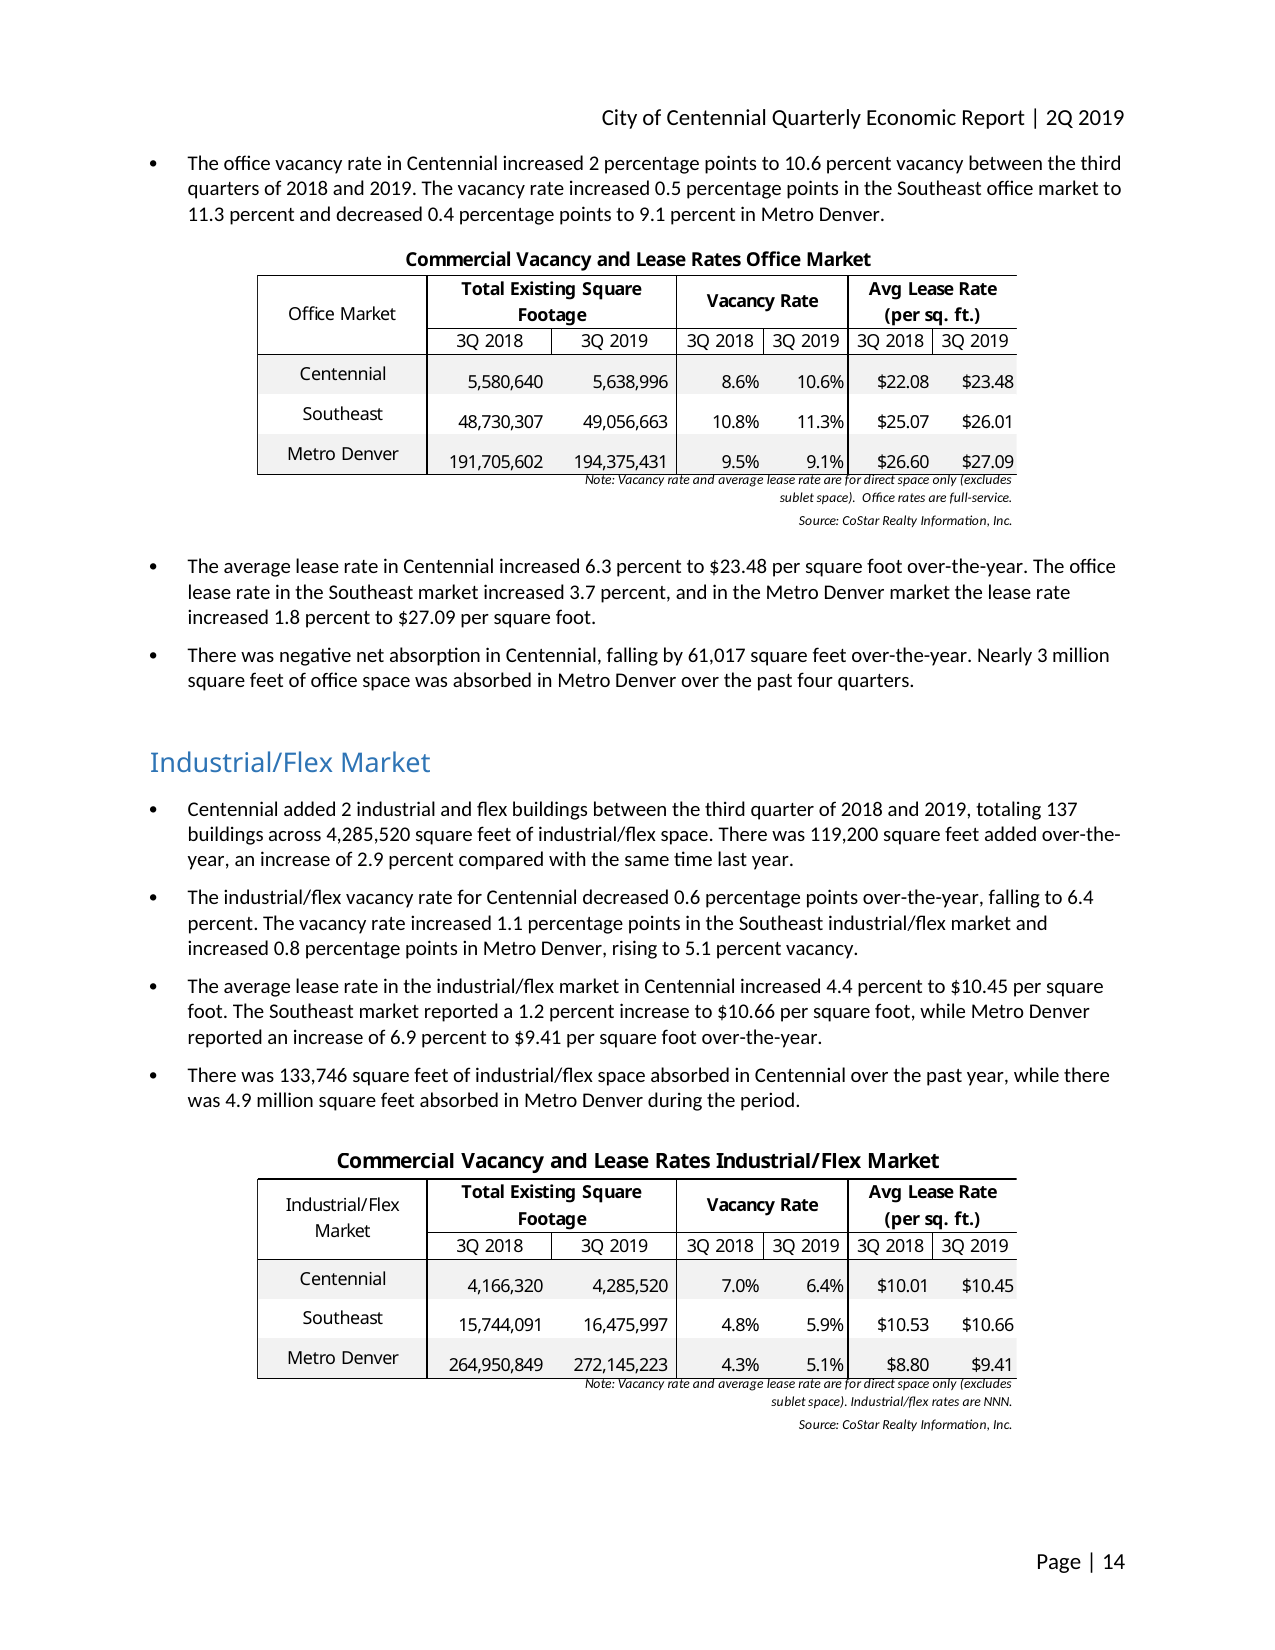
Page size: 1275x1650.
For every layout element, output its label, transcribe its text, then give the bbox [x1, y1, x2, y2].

list There was negative net absorption in Centennial, falling by 61,017 square feet over-the-year. Nearly 3 million square feet of office space was absorbed in Metro Denver over the past four quarters. [150, 642, 1125, 693]
list The average lease rate in the industrial/flex market in Centennial increased 4.4 percent to $10.45 per square foot. The Southeast market reported a 1.2 percent increase to $10.66 per square foot, while Metro Denver reported an increase of 6.9 percent to $9.41 per square foot over-the-year. [150, 973, 1125, 1049]
list The office vacancy rate in Centennial increased 2 percentage points to 10.6 percent vacancy between the third quarters of 2018 and 2019. The vacancy rate increased 0.5 percentage points in the Southeast office market to 11.3 percent and decreased 0.4 percentage points to 9.1 percent in Metro Denver. [150, 150, 1125, 226]
list There was 133,746 square feet of industrial/flex space absorbed in Centennial over the past year, while there was 4.9 million square feet absorbed in Metro Denver during the period. [150, 1062, 1125, 1113]
list The industrial/flex vacancy rate for Centennial decreased 0.6 percentage points over-the-year, falling to 6.4 percent. The vacancy rate increased 1.1 percentage points in the Southeast industrial/flex market and increased 0.8 percentage points in Metro Denver, rising to 5.1 percent vacancy. [150, 884, 1125, 961]
subtitle Industrial/Flex Market [150, 743, 1125, 780]
list Centennial added 2 industrial and flex buildings between the third quarter of 2018 and 2019, totaling 137 buildings across 4,285,520 square feet of industrial/flex space. There was 119,200 square feet added over-the-year, an increase of 2.9 percent compared with the same time last year. [150, 796, 1125, 872]
list The average lease rate in Centennial increased 6.3 percent to $23.48 per square foot over-the-year. The office lease rate in the Southeast market increased 3.7 percent, and in the Metro Denver market the lease rate increased 1.8 percent to $27.09 per square foot. [150, 239, 1125, 630]
